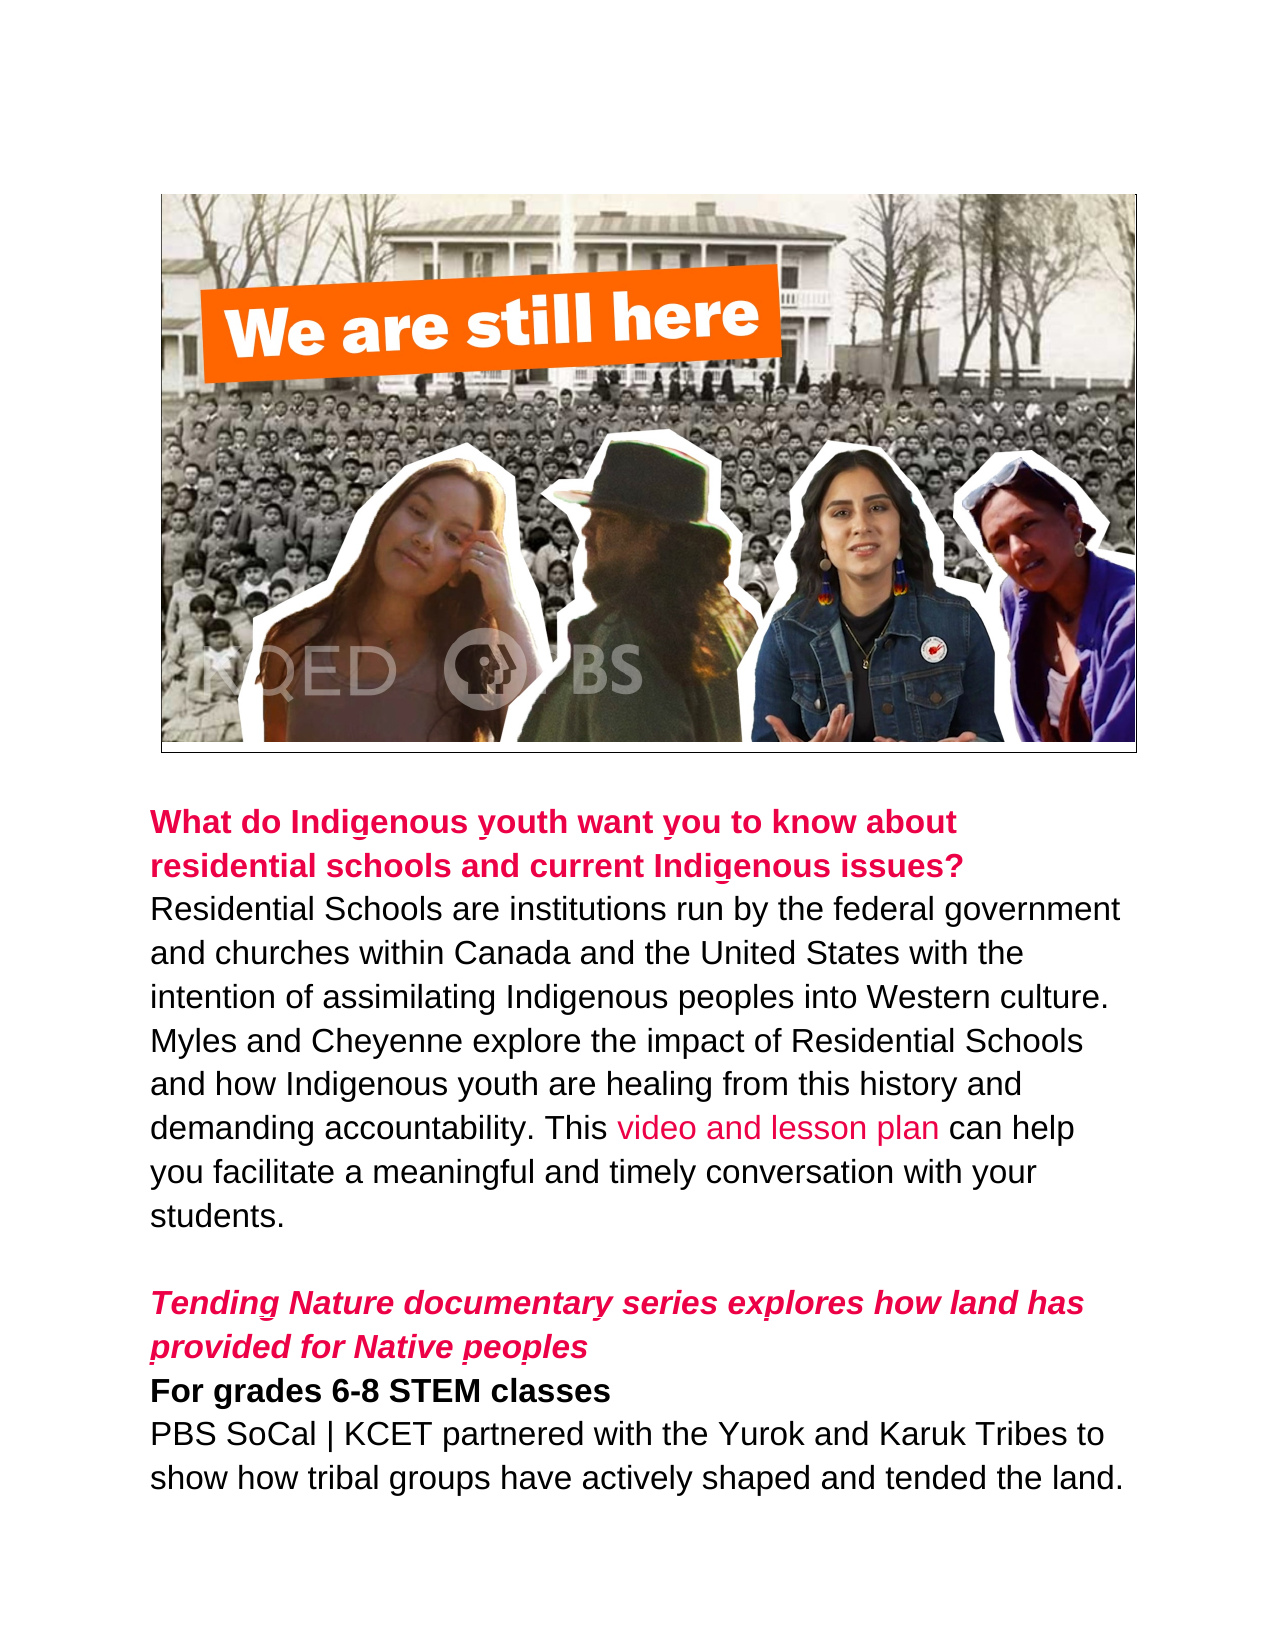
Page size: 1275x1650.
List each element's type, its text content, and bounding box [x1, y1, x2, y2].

text What do Indigenous youth want you to know about residential schools and current Indigenous issues? [150, 797, 1125, 884]
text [150, 1409, 1125, 1497]
text For grades 6-8 STEM classes [150, 1365, 1125, 1409]
picture [161, 194, 1135, 742]
text Tending Nature documentary series explores how land has provided for Native peoples [150, 1278, 1125, 1365]
text Residential Schools are institutions run by the federal government and churches within Canada and the United States with the intention of assimilating Indigenous peoples into Western culture. Myles and Cheyenne explore the impact of Residential Schools and how Indigenous youth are healing from this history and demanding accountability. This video and lesson plan can help you facilitate a meaningful and timely conversation with your students. [150, 884, 1125, 1234]
table_header [162, 195, 1136, 752]
